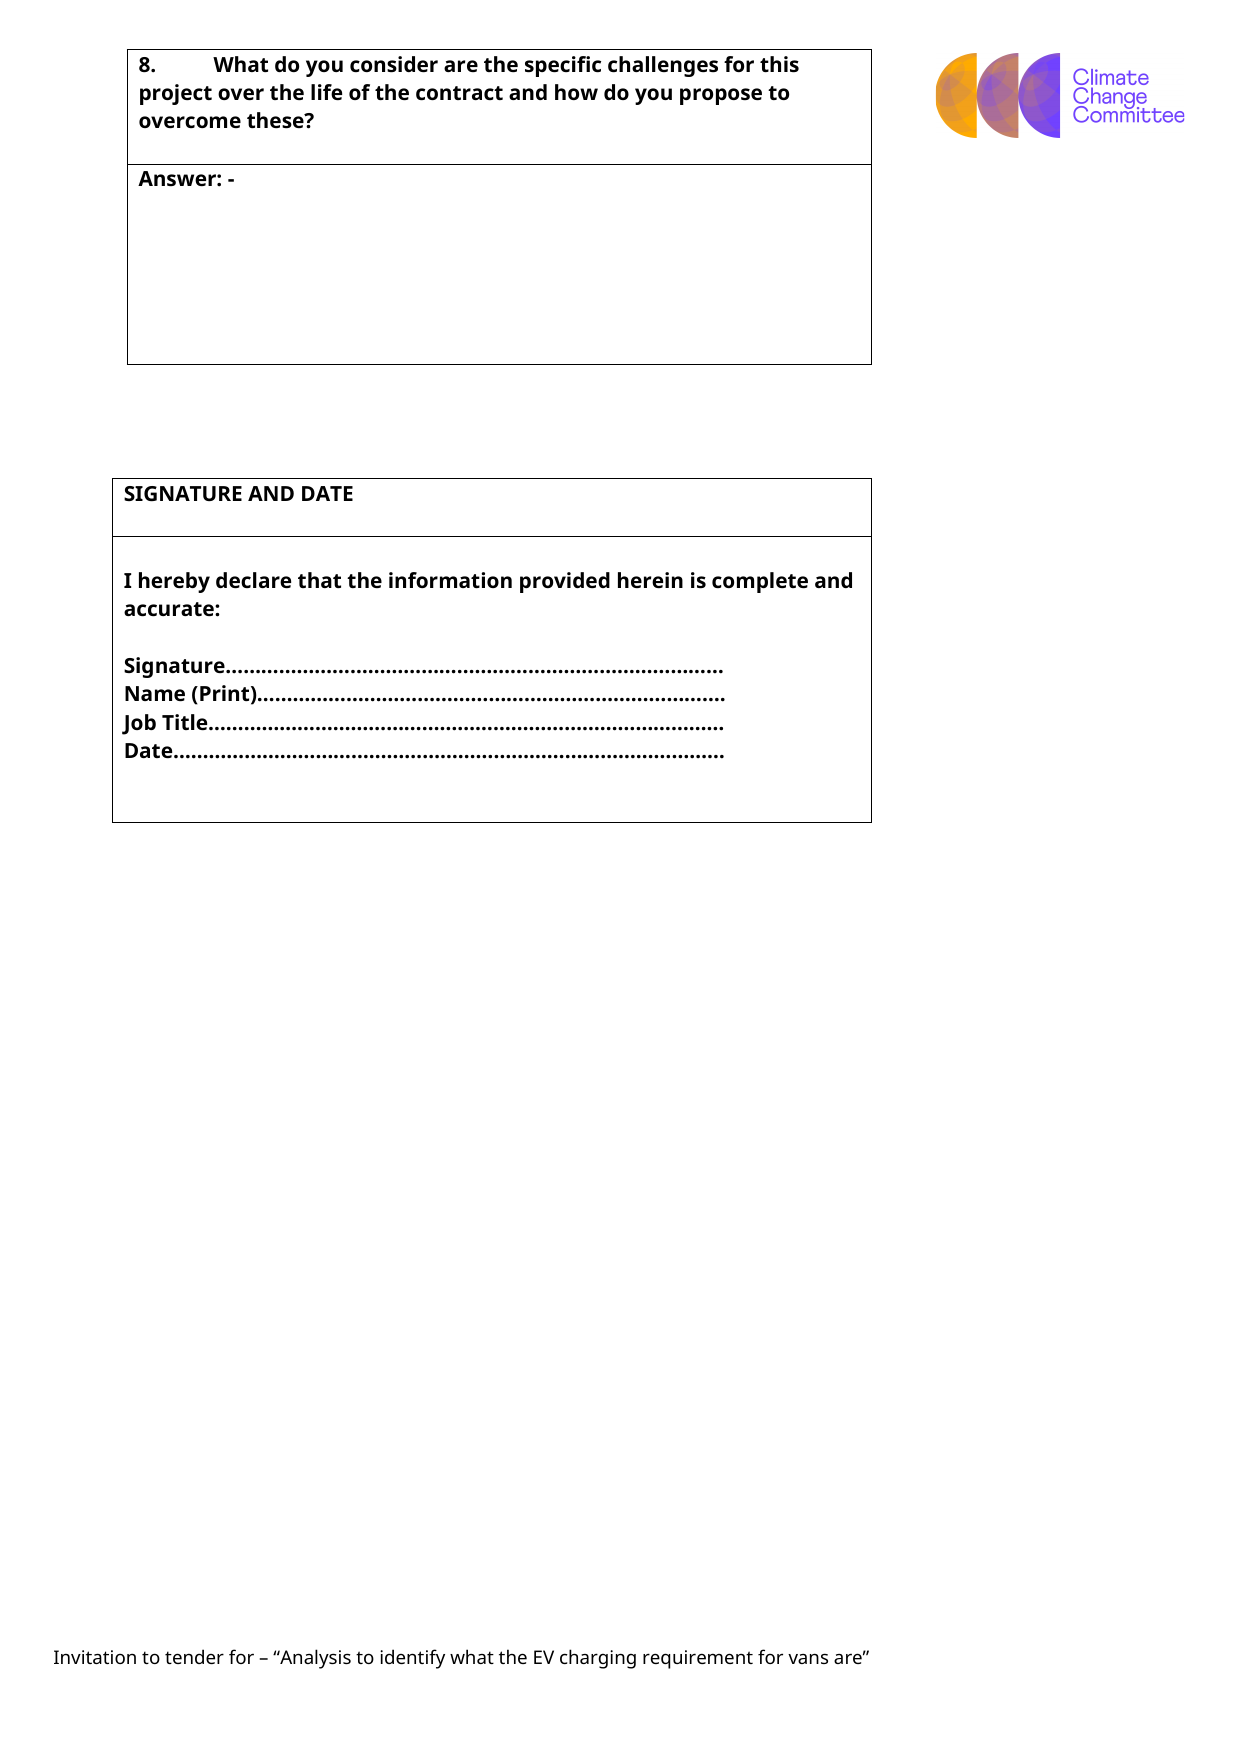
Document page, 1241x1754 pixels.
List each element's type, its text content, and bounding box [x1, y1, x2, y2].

table_header SIGNATURE AND DATE [113, 479, 871, 536]
table_cell Answer: - [128, 165, 871, 363]
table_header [128, 50, 871, 163]
table_cell I hereby declare that the information provided herein is complete and accurate: Signature………………………………………………………………………… Name (Print)……………………………………………………………………. Job Title…………………………………………………………………………… Date………………………………………………………………………………… [113, 537, 871, 822]
picture [935, 53, 1185, 138]
